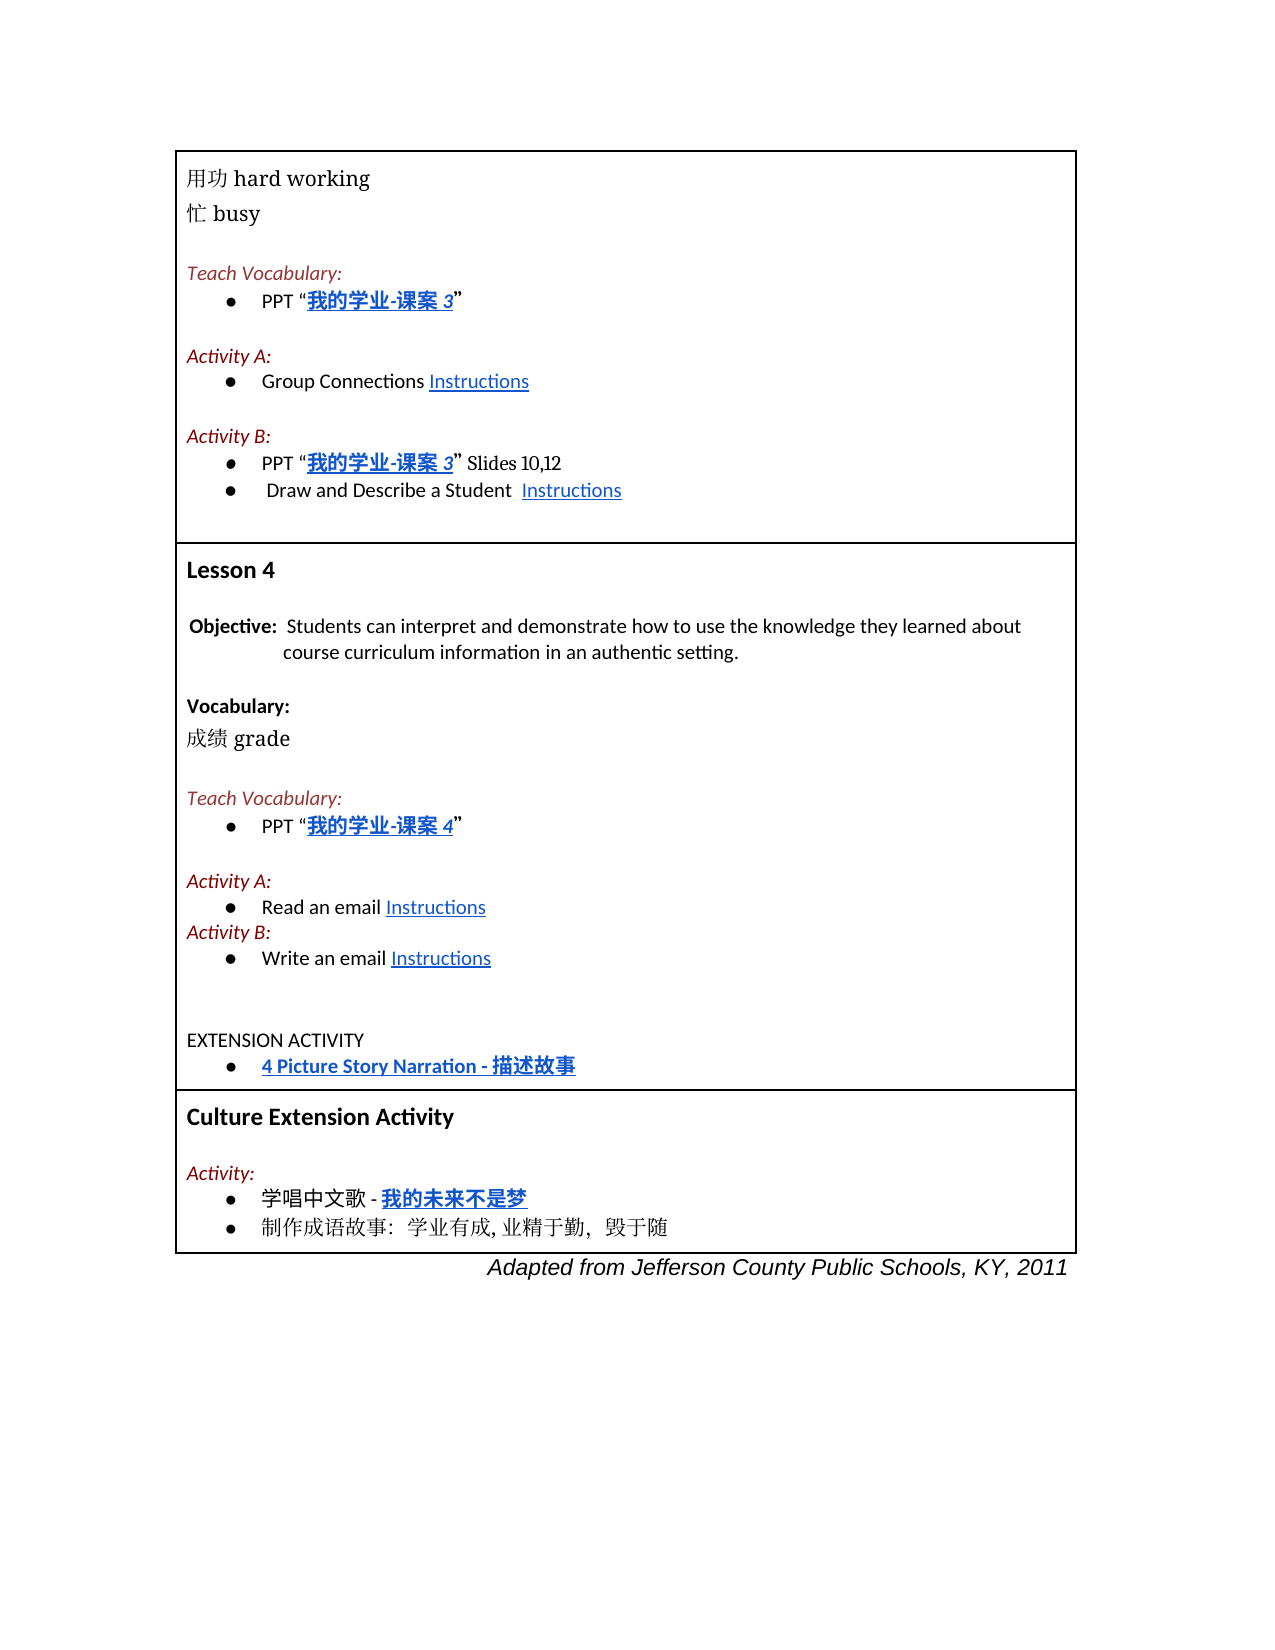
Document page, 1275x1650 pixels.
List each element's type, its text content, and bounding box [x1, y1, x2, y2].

table_cell Lesson 4 Objective: Students can interpret and demonstrate how to use the knowledge they learned about course curriculum information in an authentic setting. Vocabulary: 成绩 grade Teach Vocabulary: PPT “我的学业-课案4” Activity A: Read an email Instructions Activity B: Write an email Instructions EXTENSION ACTIVITY 4 Picture Story Narration - 描述故事 [177, 544, 1075, 1089]
table_cell Culture Extension Activity Activity: 学唱中文歌 - 我的未来不是梦 制作成语故事：学业有成, 业精于勤，毁于随 [177, 1091, 1075, 1252]
text Adapted from Jefferson County Public Schools, KY, 2011 [187, 1254, 1087, 1280]
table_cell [177, 152, 1075, 542]
